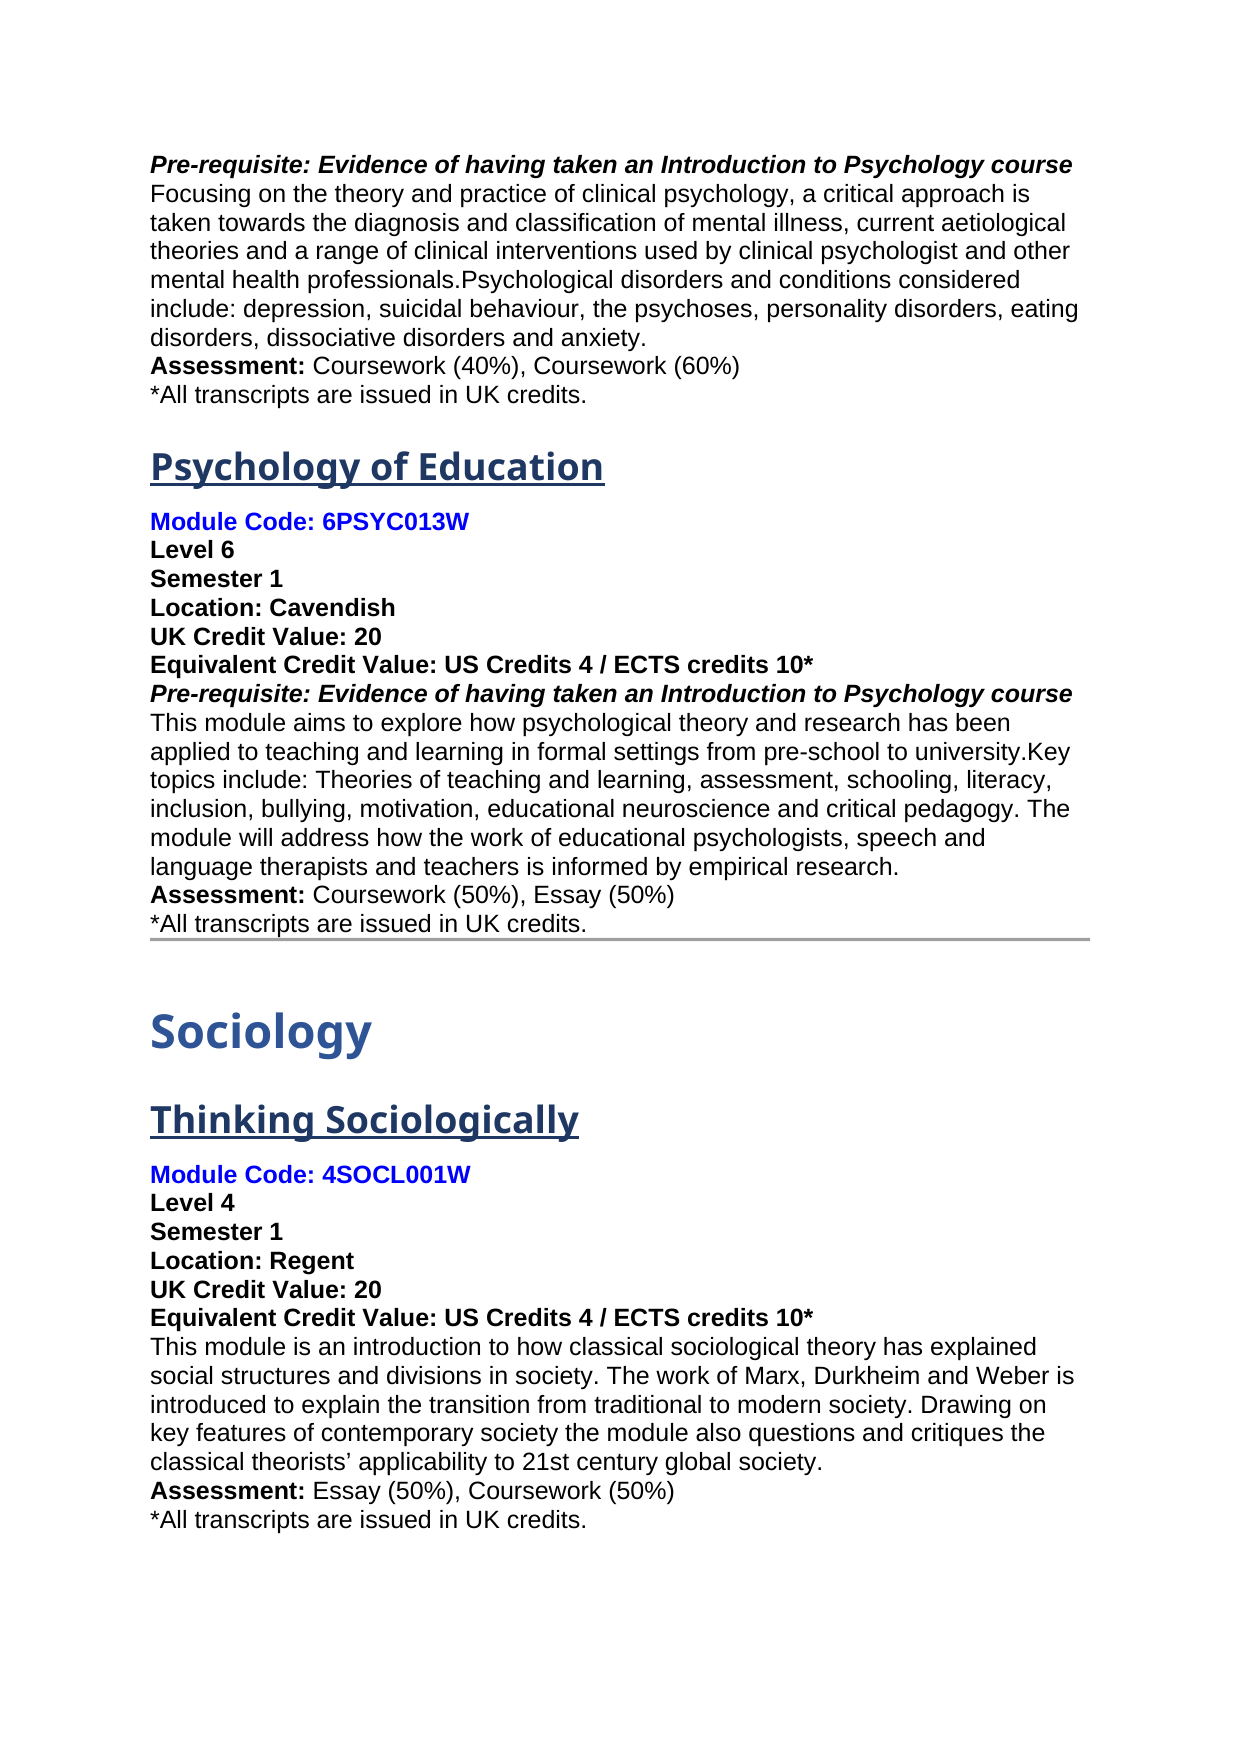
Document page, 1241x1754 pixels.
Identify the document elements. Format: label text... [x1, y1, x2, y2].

text This module is an introduction to how classical sociological theory has explained social structures and divisions in society. The work of Marx, Durkheim and Weber is introduced to explain the transition from traditional to modern society. Drawing on key features of contemporary society the module also questions and critiques the classical theorists’ applicability to 21st century global society. Assessment: Essay (50%), Coursework (50%) *All transcripts are issued in UK credits. [150, 1332, 1090, 1533]
text UK Credit Value: 20 [150, 1275, 1090, 1303]
text Module Code: 6PSYC013W [150, 507, 1090, 535]
text Pre-requisite: Evidence of having taken an Introduction to Psychology course Focusing on the theory and practice of clinical psychology, a critical approach is taken towards the diagnosis and classification of mental illness, current aetiological theories and a range of clinical interventions used by clinical psychologist and other mental health professionals.Psychological disorders and conditions considered include: depression, suicidal behaviour, the psychoses, personality disorders, eating disorders, dissociative disorders and anxiety. Assessment: Coursework (40%), Coursework (60%) *All transcripts are issued in UK credits. [150, 150, 1090, 409]
text Location: Regent [150, 1246, 1090, 1275]
text Level 6 [150, 535, 1090, 564]
text Pre-requisite: Evidence of having taken an Introduction to Psychology course This module aims to explore how psychological theory and research has been applied to teaching and learning in formal settings from pre-school to university.Key topics include: Theories of teaching and learning, assessment, schooling, literacy, inclusion, bullying, motivation, educational neuroscience and critical pedagogy. The module will address how the work of educational psychologists, speech and language therapists and teachers is informed by empirical research. Assessment: Coursework (50%), Essay (50%) *All transcripts are issued in UK credits. [150, 679, 1090, 937]
subtitle Sociology [150, 998, 1090, 1062]
text Semester 1 [150, 1217, 1090, 1246]
text Module Code: 4SOCL001W [150, 1160, 1090, 1188]
text Location: Cavendish [150, 593, 1090, 622]
text Equivalent Credit Value: US Credits 4 / ECTS credits 10* [150, 650, 1090, 679]
text Level 4 [150, 1188, 1090, 1217]
text Equivalent Credit Value: US Credits 4 / ECTS credits 10* [150, 1303, 1090, 1332]
subtitle Thinking Sociologically [150, 1093, 1090, 1144]
text UK Credit Value: 20 [150, 622, 1090, 650]
text Semester 1 [150, 564, 1090, 593]
subtitle Psychology of Education [150, 440, 1090, 491]
